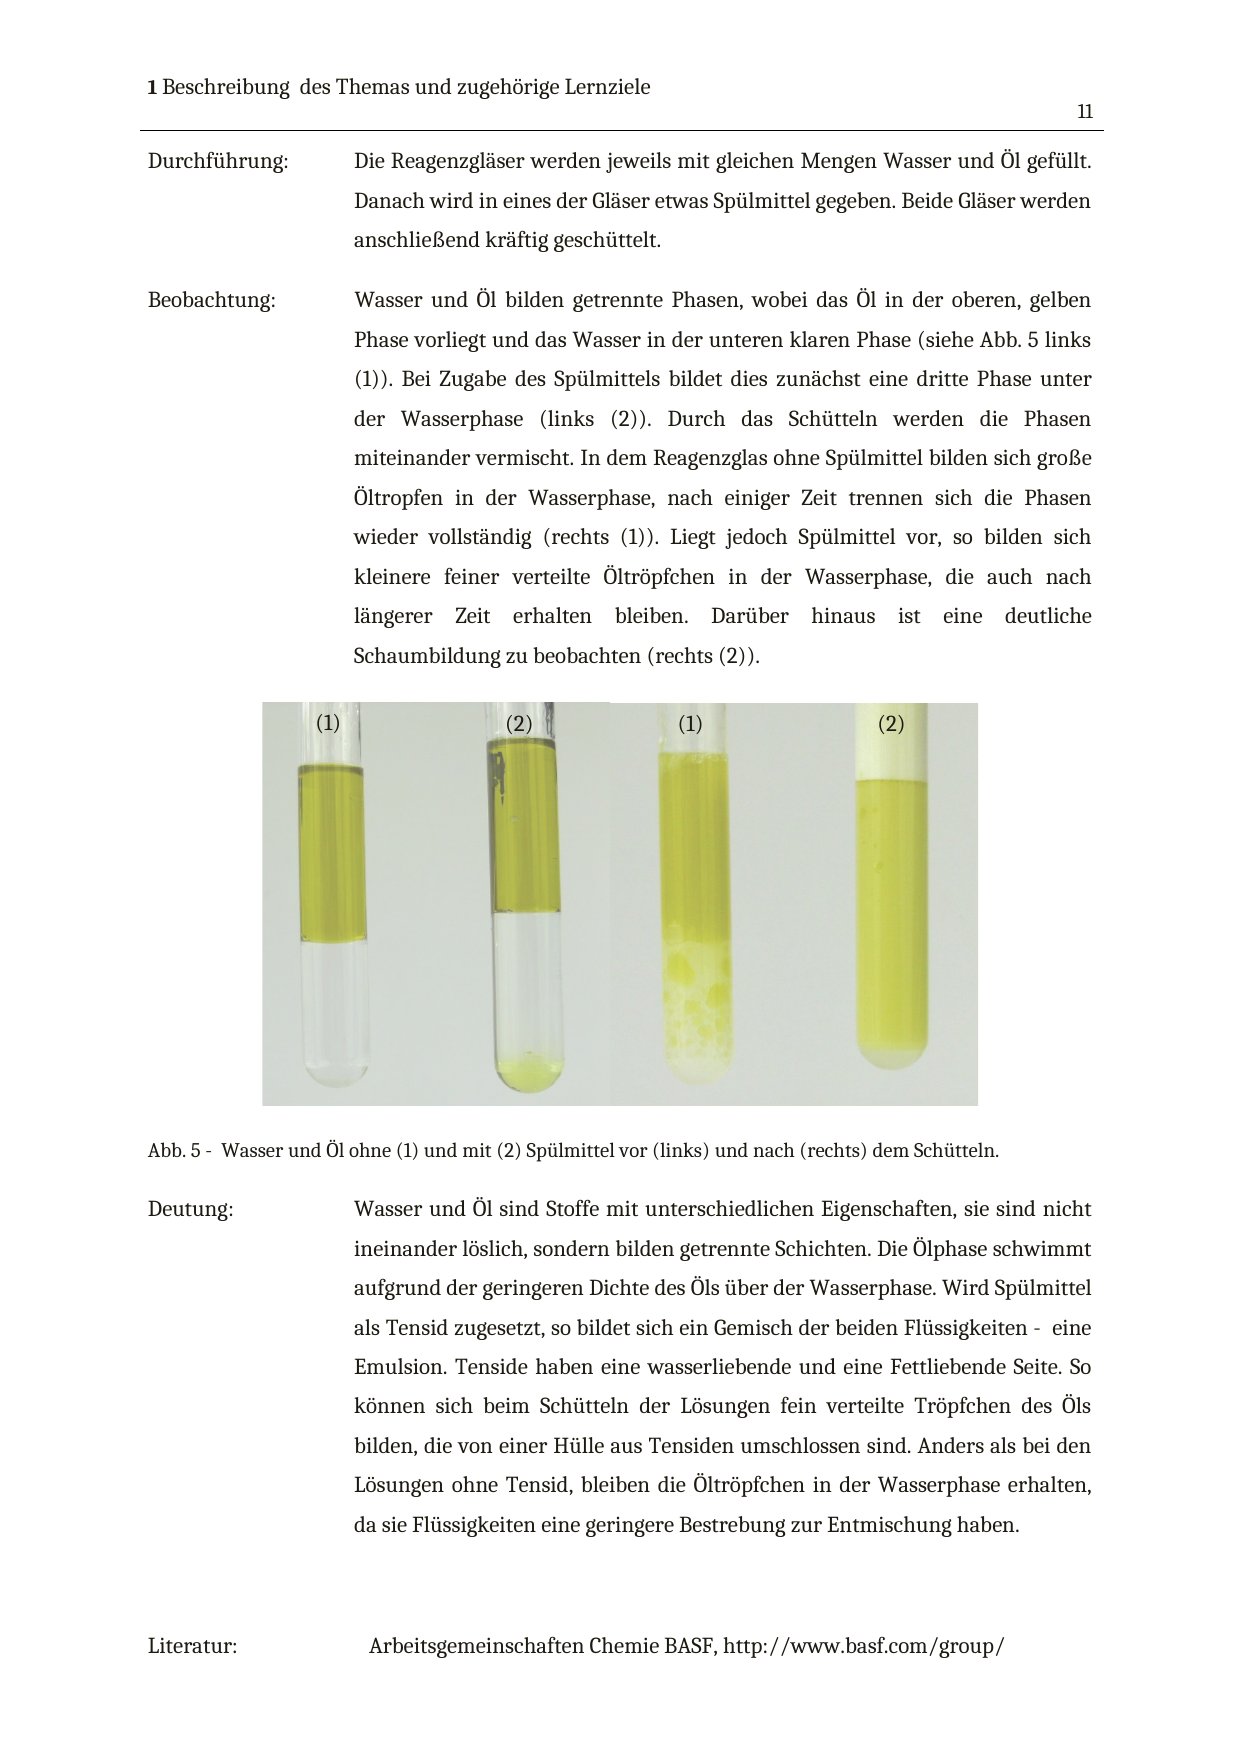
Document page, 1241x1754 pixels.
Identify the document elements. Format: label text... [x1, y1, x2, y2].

text Durchführung: Die Reagenzgläser werden jeweils mit gleichen Mengen Wasser und Öl gefüllt. Danach wird in eines der Gläser etwas Spülmittel gegeben. Beide Gläser werden anschließend kräftig geschüttelt. [148, 148, 1093, 253]
text Literatur: Arbeitsgemeinschaften Chemie BASF, http://www.basf.com/group/ [148, 1632, 1093, 1659]
list Da Menschen unterschiedliche Hauttypen haben gibt es verschiedenen Cremes, um den für jeden Hauttyp die optimale Pflege bereitzustellen. Wasser-in-Öl-Emulsionen werden vor allem als rückfettende Cremes bei sehr trockener Haut eigesetzt, während Öl-in-Wasser-Emulsionen als Feuchtigkeitscremes und Bodylotions für Mischhaut und fettige Haut verwendet werden. [262, 702, 979, 1106]
text Abb. 5 - Wasser und Öl ohne (1) und mit (2) Spülmittel vor (links) und nach (rechts) dem Schütteln. [148, 1139, 1093, 1163]
text Deutung: Wasser und Öl sind Stoffe mit unterschiedlichen Eigenschaften, sie sind nicht ineinander löslich, sondern bilden getrennte Schichten. Die Ölphase schwimmt aufgrund der geringeren Dichte des Öls über der Wasserphase. Wird Spülmittel als Tensid zugesetzt, so bildet sich ein Gemisch der beiden Flüssigkeiten - eine Emulsion. Tenside haben eine wasserliebende und eine Fettliebende Seite. So können sich beim Schütteln der Lösungen fein verteilte Tröpfchen des Öls bilden, die von einer Hülle aus Tensiden umschlossen sind. Anders als bei den Lösungen ohne Tensid, bleiben die Öltröpfchen in der Wasserphase erhalten, da sie Flüssigkeiten eine geringere Bestrebung zur Entmischung haben. [148, 1196, 1093, 1538]
text Beobachtung: Wasser und Öl bilden getrennte Phasen, wobei das Öl in der oberen, gelben Phase vorliegt und das Wasser in der unteren klaren Phase (siehe Abb. 5 links (1)). Bei Zugabe des Spülmittels bildet dies zunächst eine dritte Phase unter der Wasserphase (links (2)). Durch das Schütteln werden die Phasen miteinander vermischt. In dem Reagenzglas ohne Spülmittel bilden sich große Öltropfen in der Wasserphase, nach einiger Zeit trennen sich die Phasen wieder vollständig (rechts (1)). Liegt jedoch Spülmittel vor, so bilden sich kleinere feiner verteilte Öltröpfchen in der Wasserphase, die auch nach längerer Zeit erhalten bleiben. Darüber hinaus ist eine deutliche Schaumbildung zu beobachten (rechts (2)). [148, 287, 1093, 669]
